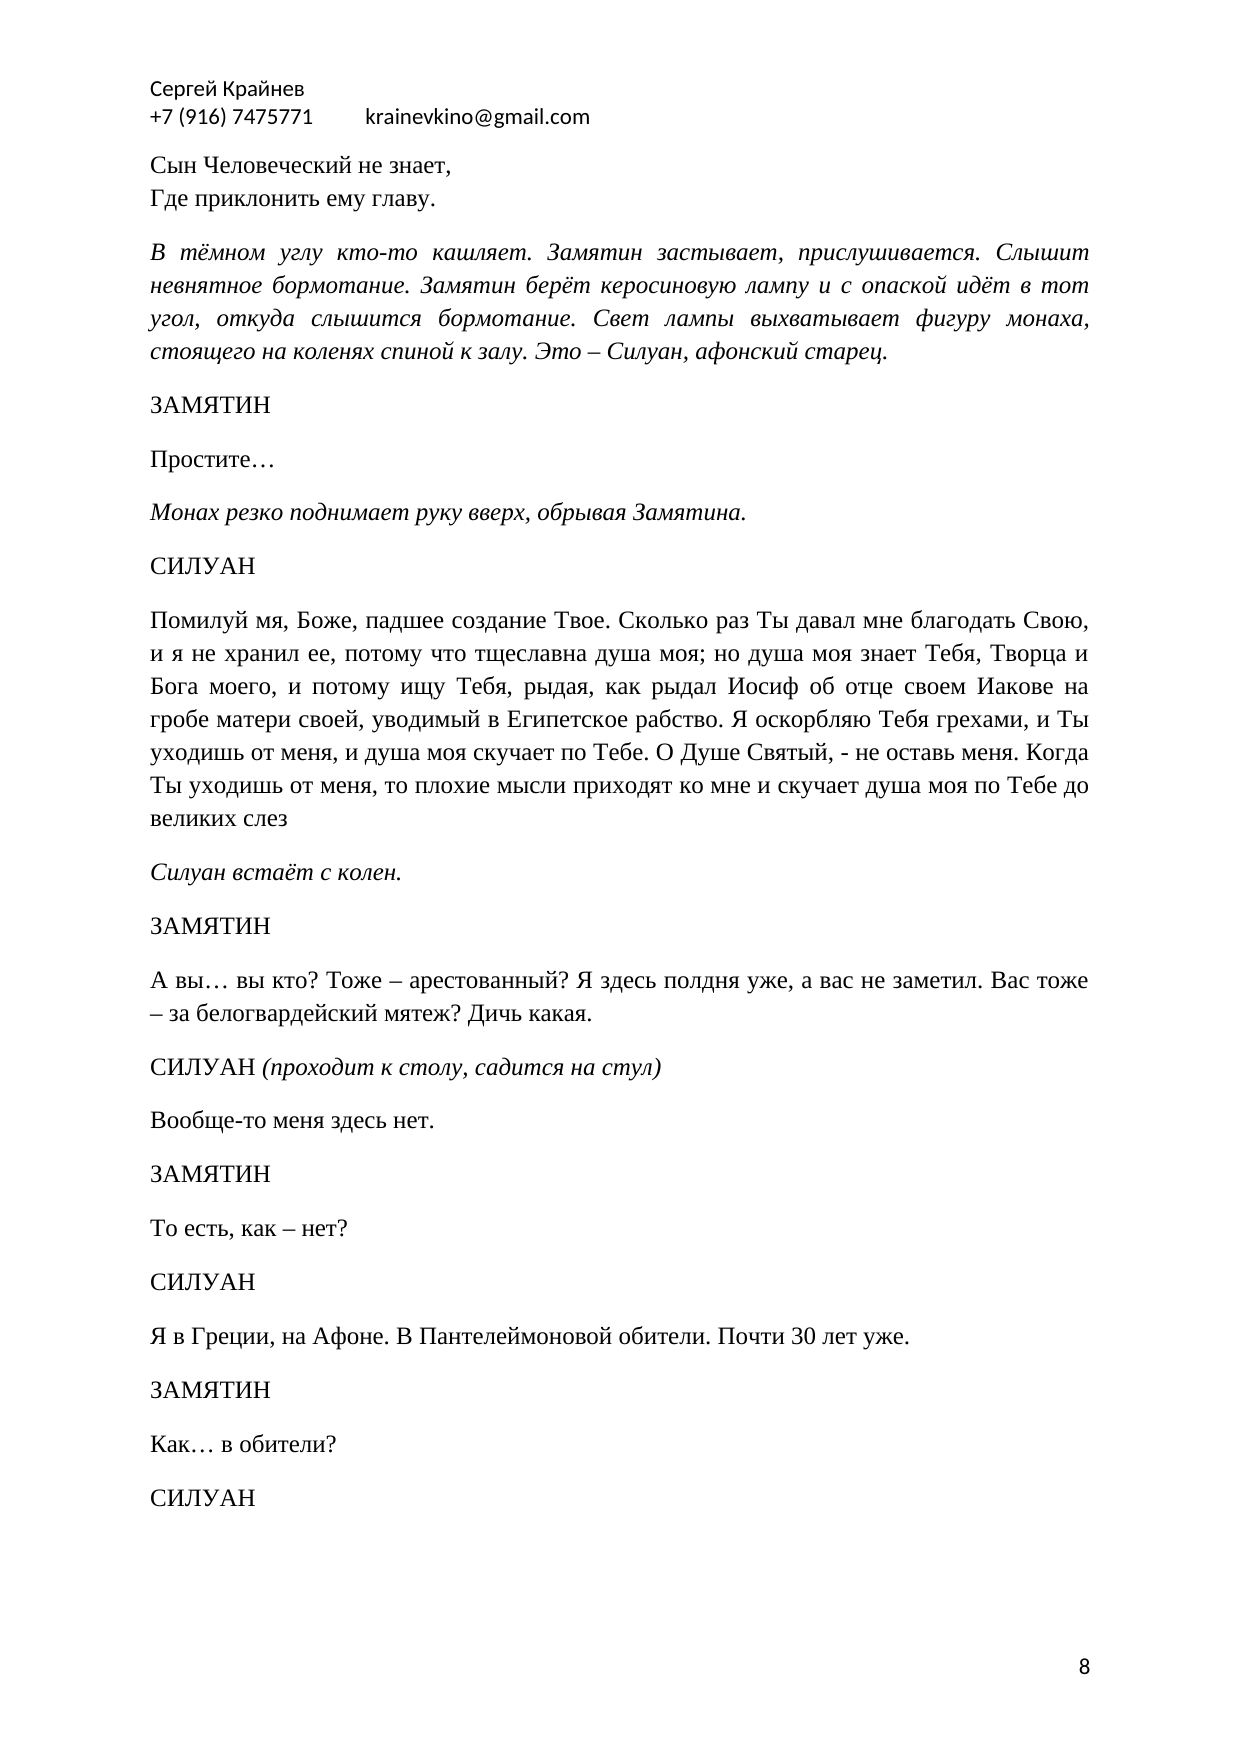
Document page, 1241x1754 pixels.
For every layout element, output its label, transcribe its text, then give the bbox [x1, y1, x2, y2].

text СИЛУАН [150, 1483, 1090, 1511]
text ЗАМЯТИН [150, 390, 1090, 418]
text ЗАМЯТИН [150, 1159, 1090, 1188]
text СИЛУАН [150, 551, 1090, 580]
text ЗАМЯТИН [150, 911, 1090, 940]
text Помилуй мя, Боже, падшее создание Твое. Сколько раз Ты давал мне благодать Свою, и я не хранил ее, потому что тщеславна душа моя; но душа моя знает Тебя, Творца и Бога моего, и потому ищу Тебя, рыдая, как рыдал Иосиф об отце своем Иакове на гробе матери своей, уводимый в Египетское рабство. Я оскорбляю Тебя грехами, и Ты уходишь от меня, и душа моя скучает по Тебе. О Душе Святый, - не оставь меня. Когда Ты уходишь от меня, то плохие мысли приходят ко мне и скучает душа моя по Тебе до великих слез [150, 605, 1090, 832]
text СИЛУАН (проходит к столу, садится на стул) [150, 1052, 1090, 1081]
text Силуан встаёт с колен. [150, 857, 1090, 886]
text А вы… вы кто? Тоже – арестованный? Я здесь полдня уже, а вас не заметил. Вас тоже – за белогвардейский мятеж? Дичь какая. [150, 965, 1090, 1027]
text То есть, как – нет? [150, 1213, 1090, 1242]
text Как… в обители? [150, 1429, 1090, 1457]
text СИЛУАН [150, 1267, 1090, 1296]
text Монах резко поднимает руку вверх, обрывая Замятина. [150, 497, 1090, 526]
text Вообще-то меня здесь нет. [150, 1106, 1090, 1134]
text ЗАМЯТИН [150, 1375, 1090, 1404]
text Простите… [150, 444, 1090, 472]
text Я в Греции, на Афоне. В Пантелеймоновой обители. Почти 30 лет уже. [150, 1321, 1090, 1350]
text В тёмном углу кто-то кашляет. Замятин застывает, прислушивается. Слышит невнятное бормотание. Замятин берёт керосиновую лампу и с опаской идёт в тот угол, откуда слышится бормотание. Свет лампы выхватывает фигуру монаха, стоящего на коленях спиной к залу. Это – Силуан, афонский старец. [150, 237, 1090, 365]
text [150, 150, 1090, 212]
